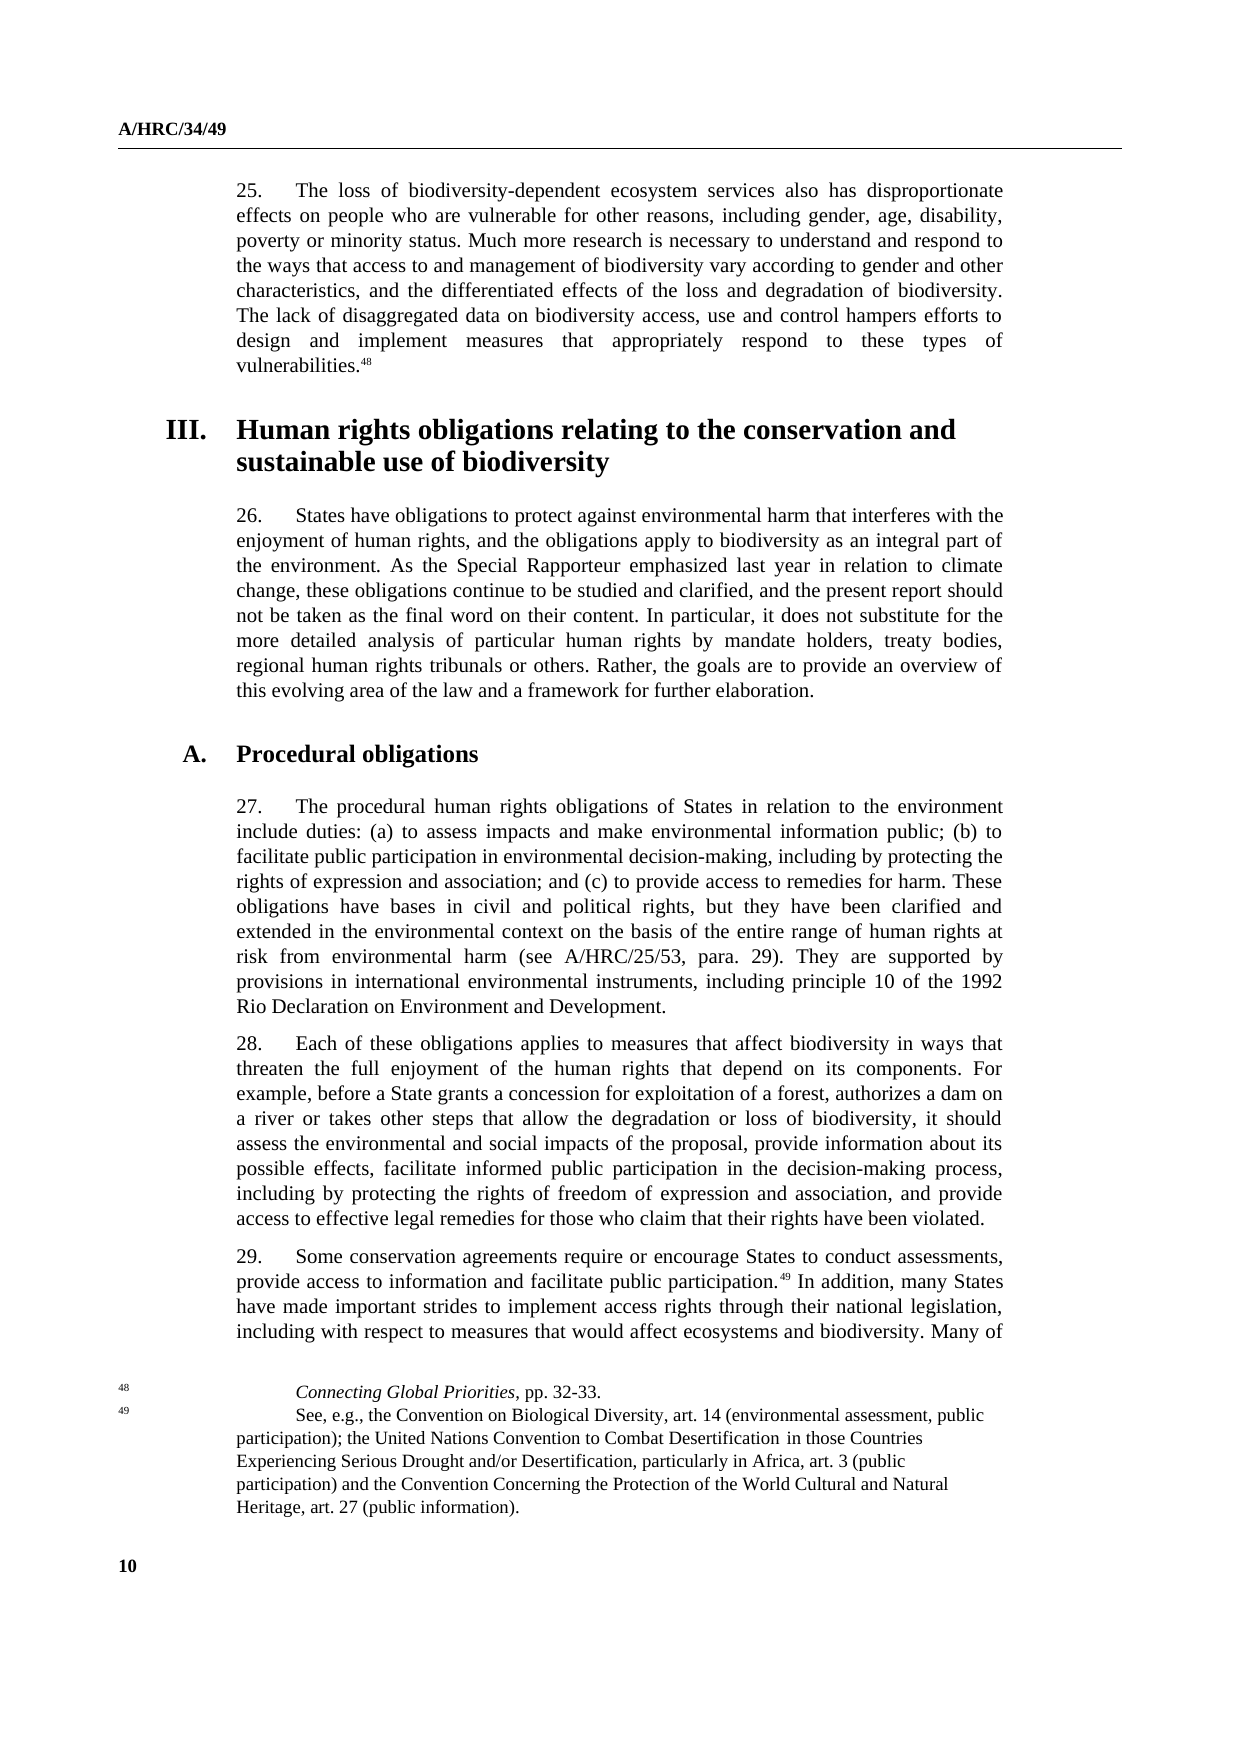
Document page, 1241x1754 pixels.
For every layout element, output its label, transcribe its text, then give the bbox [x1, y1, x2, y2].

text A. Procedural obligations [118, 740, 1004, 768]
text 27. The procedural human rights obligations of States in relation to the environment include duties: (a) to assess impacts and make environmental information public; (b) to facilitate public participation in environmental decision-making, including by protecting the rights of expression and association; and (c) to provide access to remedies for harm. These obligations have bases in civil and political rights, but they have been clarified and extended in the environmental context on the basis of the entire range of human rights at risk from environmental harm (see A/HRC/25/53, para. 29). They are supported by provisions in international environmental instruments, including principle 10 of the 1992 Rio Declaration on Environment and Development. [236, 793, 1004, 1018]
text 26. States have obligations to protect against environmental harm that interferes with the enjoyment of human rights, and the obligations apply to biodiversity as an integral part of the environment. As the Special Rapporteur emphasized last year in relation to climate change, these obligations continue to be studied and clarified, and the present report should not be taken as the final word on their content. In particular, it does not substitute for the more detailed analysis of particular human rights by mandate holders, treaty bodies, regional human rights tribunals or others. Rather, the goals are to provide an overview of this evolving area of the law and a framework for further elaboration. [236, 502, 1004, 702]
text 25. The loss of biodiversity-dependent ecosystem services also has disproportionate effects on people who are vulnerable for other reasons, including gender, age, disability, poverty or minority status. Much more research is necessary to understand and respond to the ways that access to and management of biodiversity vary according to gender and other characteristics, and the differentiated effects of the loss and degradation of biodiversity. The lack of disaggregated data on biodiversity access, use and control hampers efforts to design and implement measures that appropriately respond to these types of vulnerabilities. [236, 177, 1004, 377]
text III. Human rights obligations relating to the conservation and sustainable use of biodiversity [118, 415, 1004, 477]
text 28. Each of these obligations applies to measures that affect biodiversity in ways that threaten the full enjoyment of the human rights that depend on its components. For example, before a State grants a concession for exploitation of a forest, authorizes a dam on a river or takes other steps that allow the degradation or loss of biodiversity, it should assess the environmental and social impacts of the proposal, provide information about its possible effects, facilitate informed public participation in the decision-making process, including by protecting the rights of freedom of expression and association, and provide access to effective legal remedies for those who claim that their rights have been violated. [236, 1030, 1004, 1230]
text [236, 1243, 1004, 1343]
